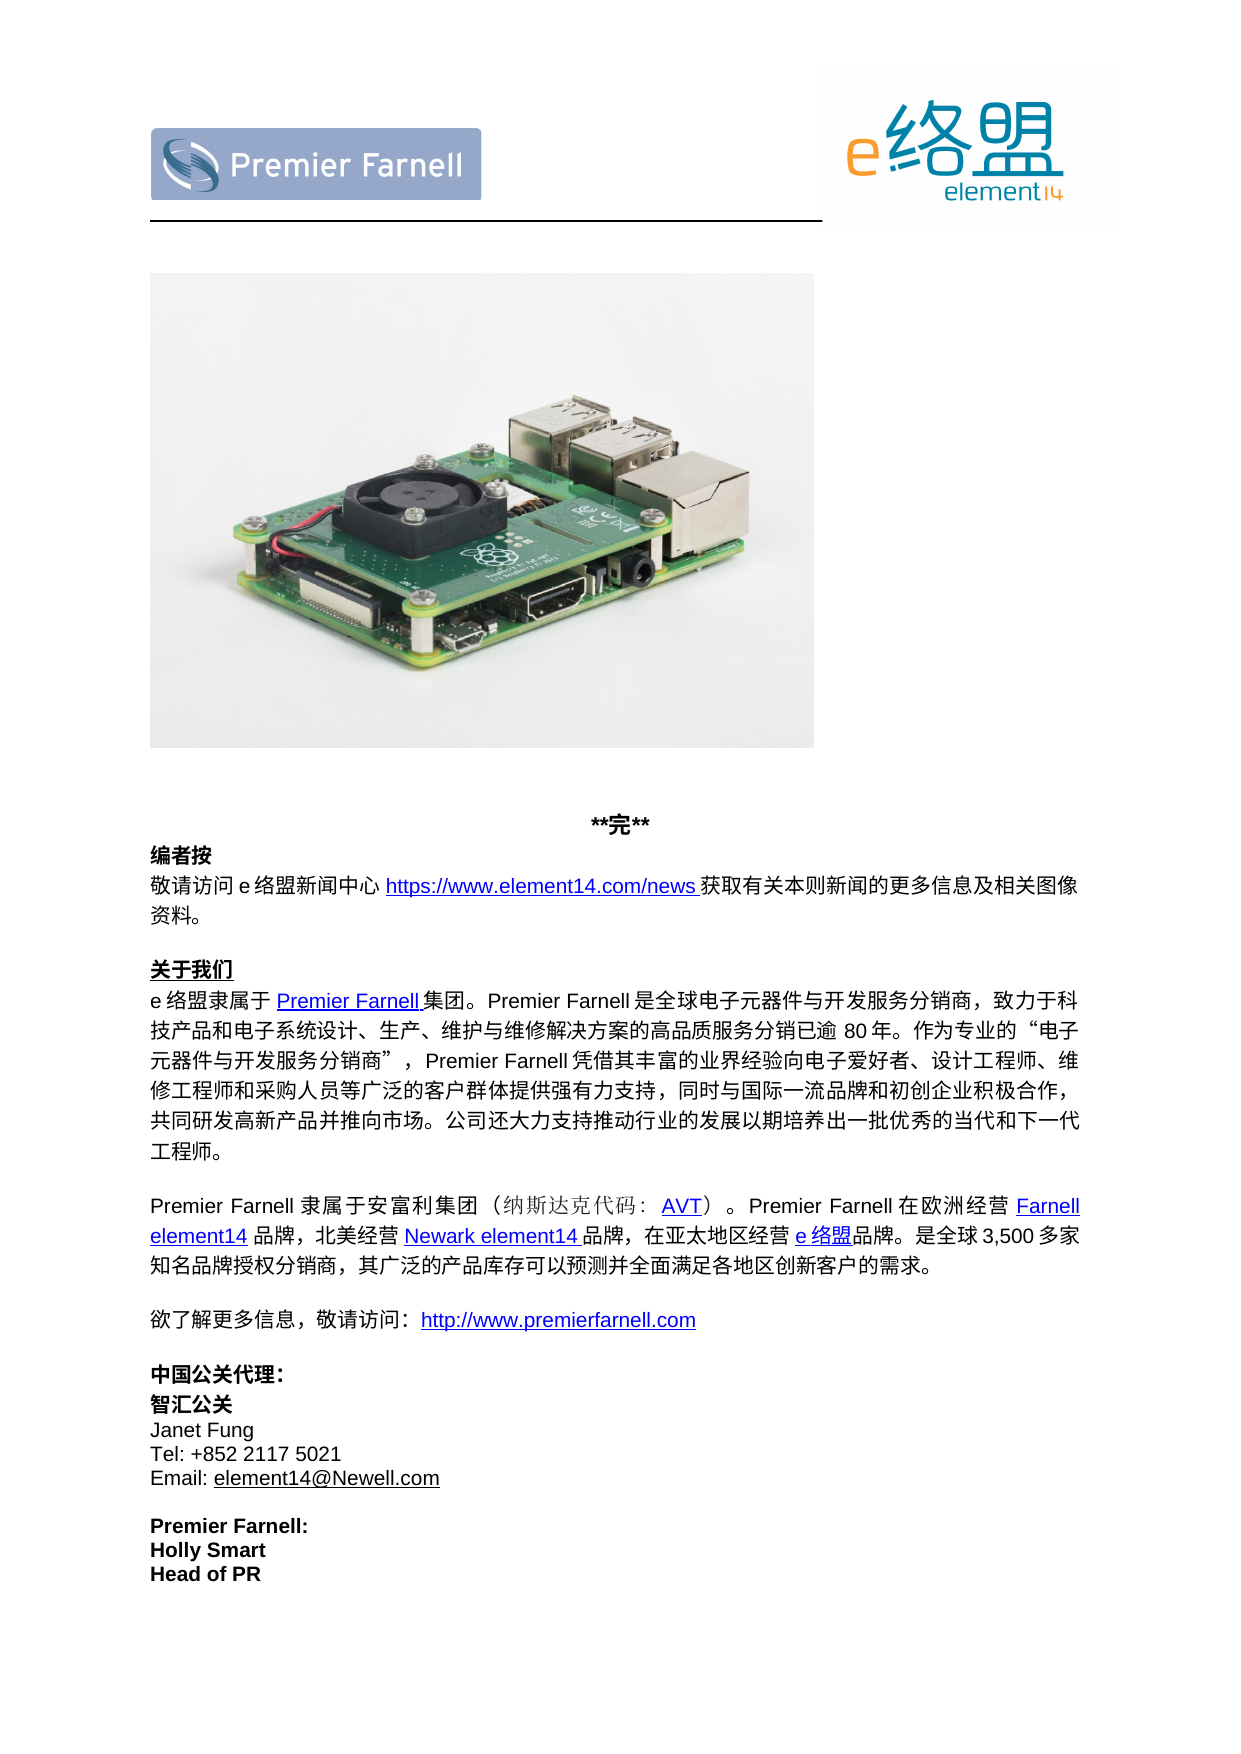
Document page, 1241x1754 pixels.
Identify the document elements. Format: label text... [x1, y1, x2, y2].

text Holly Smart [150, 1538, 1149, 1562]
picture [150, 273, 814, 748]
list 中国公关代理： [150, 1358, 1149, 1388]
text Premier Farnell: [150, 1514, 1149, 1538]
text Premier Farnell隶属于安富利集团（纳斯达克代码：AVT）。Premier Farnell在欧洲经营 Farnell element14 品牌，北美经营 Newark element14品牌，在亚太地区经营e络盟品牌。是全球3,500多家知名品牌授权分销商，其广泛的产品库存可以预测并全面满足各地区创新客户的需求。 [150, 1189, 1080, 1280]
list 智汇公关 [150, 1388, 1149, 1418]
text 欲了解更多信息，敬请访问：http://www.premierfarnell.com [150, 1304, 1080, 1334]
picture [150, 127, 481, 200]
list Email: element14@Newell.com [150, 1466, 1149, 1490]
text Head of PR [150, 1562, 1149, 1586]
text e络盟隶属于Premier Farnell集团。Premier Farnell是全球电子元器件与开发服务分销商，致力于科技产品和电子系统设计、生产、维护与维修解决方案的高品质服务分销已逾80年。作为专业的“电子元器件与开发服务分销商”，Premier Farnell凭借其丰富的业界经验向电子爱好者、设计工程师、维修工程师和采购人员等广泛的客户群体提供强有力支持，同时与国际一流品牌和初创企业积极合作，共同研发高新产品并推向市场。公司还大力支持推动行业的发展以期培养出一批优秀的当代和下一代工程师。 [150, 984, 1080, 1165]
picture [821, 65, 1116, 231]
text 关于我们 [150, 954, 1080, 984]
text 敬请访问e络盟新闻中心https://www.element14.com/news获取有关本则新闻的更多信息及相关图像资料。 [150, 869, 1080, 930]
list **完** [91, 805, 1149, 841]
text 编者按 [150, 841, 1080, 869]
list Janet Fung [150, 1418, 1149, 1442]
list Tel: +852 2117 5021 [150, 1442, 1149, 1466]
